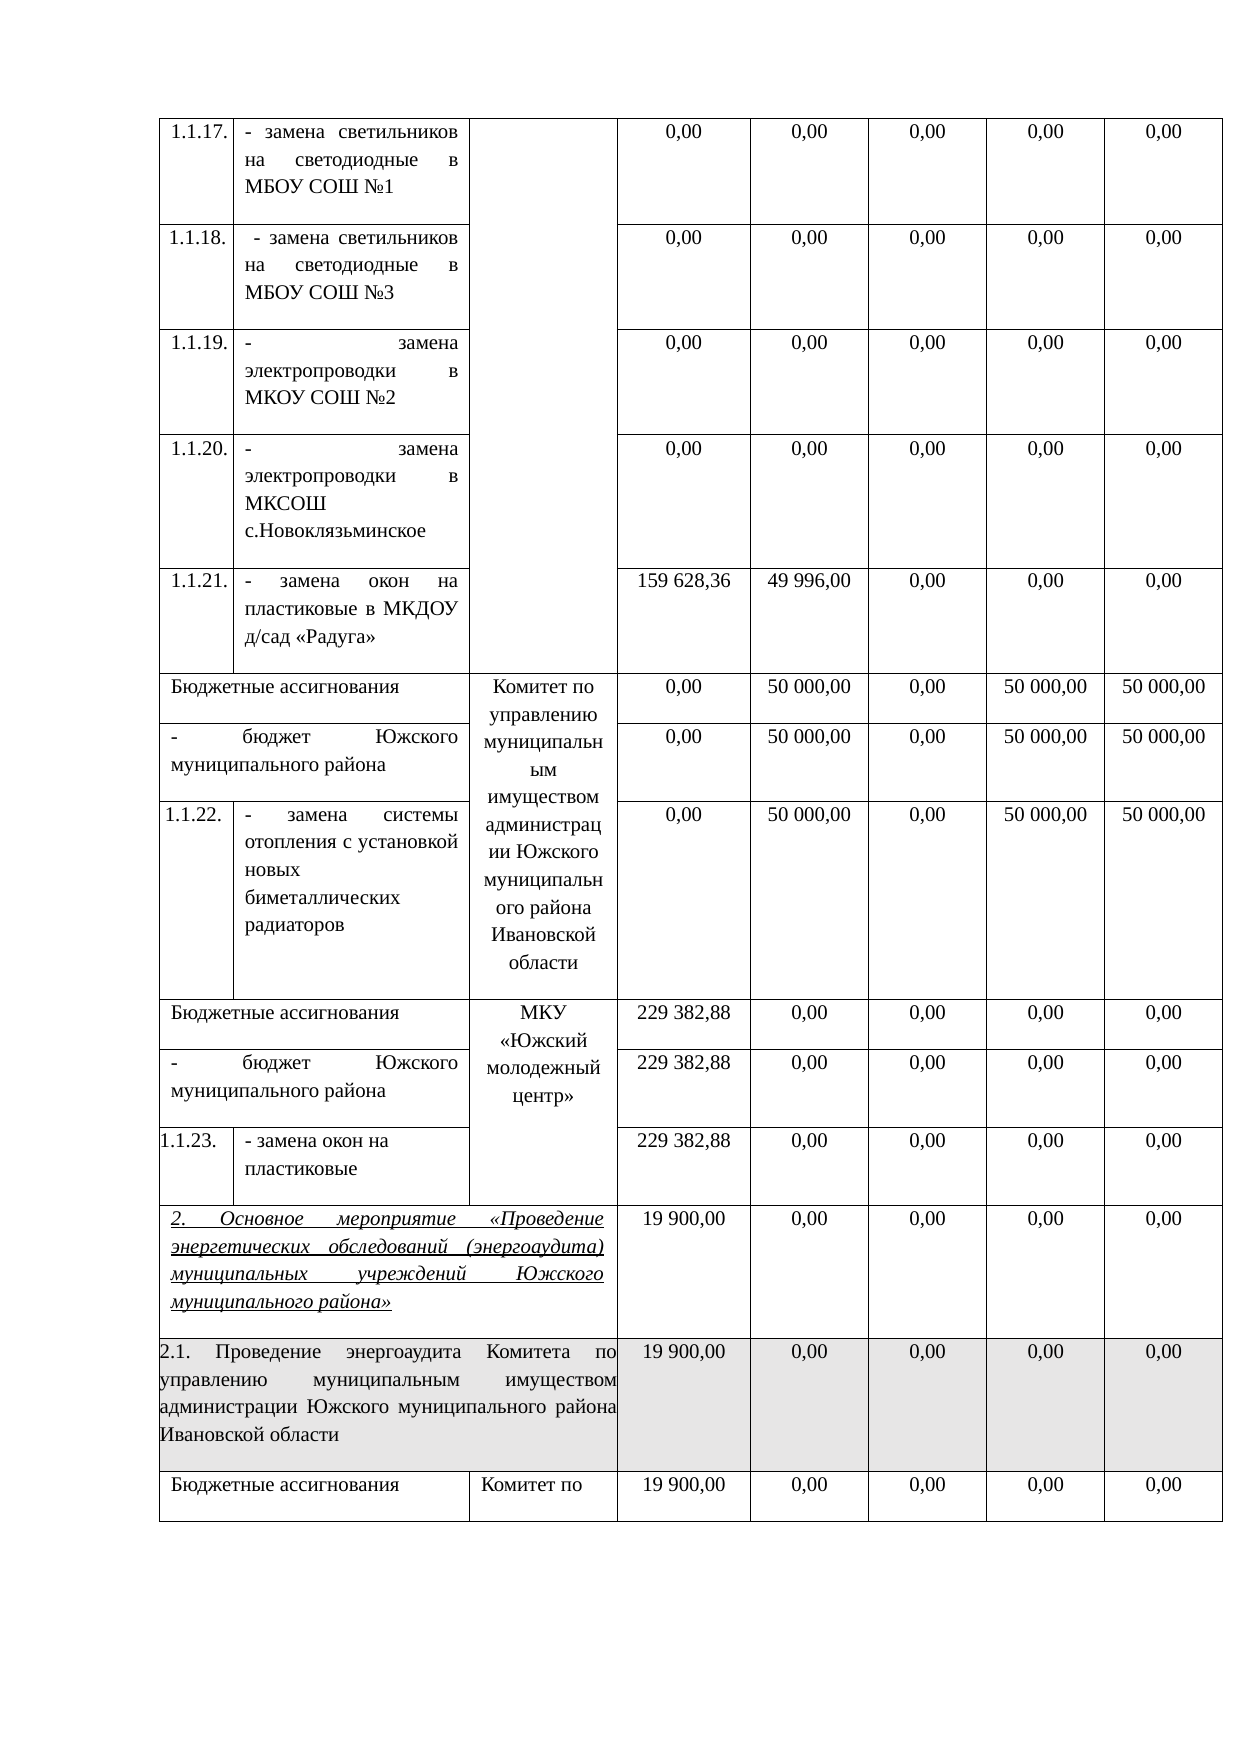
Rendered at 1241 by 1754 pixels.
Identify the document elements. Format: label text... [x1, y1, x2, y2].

table_cell - замена окон на пластиковые в МКДОУ д/сад «Радуга» [234, 569, 469, 673]
table_cell 0,00 [987, 435, 1104, 567]
table_cell 229 382,88 [618, 1128, 750, 1205]
table_cell 229 382,88 [618, 1000, 750, 1049]
table_cell 0,00 [869, 569, 986, 673]
table_cell Комитет по управлению муниципальным имуществом администрации Южского муниципального района Ивановской области [470, 674, 617, 999]
table_cell 0,00 [1105, 330, 1222, 434]
table_cell 50 000,00 [1105, 724, 1222, 801]
table_cell 1.1.19. [160, 330, 233, 434]
table_cell - бюджет Южского муниципального района [160, 724, 469, 801]
table_cell 1.1.18. [160, 225, 233, 329]
table_cell 0,00 [987, 569, 1104, 673]
table_cell 0,00 [987, 1050, 1104, 1127]
table_cell 0,00 [751, 1339, 868, 1471]
table_cell 0,00 [751, 225, 868, 329]
table_cell 1.1.22. [160, 802, 233, 999]
table_cell 0,00 [618, 225, 750, 329]
table_cell 0,00 [869, 724, 986, 801]
table_cell - замена светильников на светодиодные в МБОУ СОШ №1 [234, 119, 469, 223]
table_cell 0,00 [618, 435, 750, 567]
table_cell 0,00 [869, 435, 986, 567]
table_cell 0,00 [869, 1000, 986, 1049]
table_cell 0,00 [987, 1472, 1104, 1521]
table_cell - замена электропроводки в МКОУ СОШ №2 [234, 330, 469, 434]
table_cell 0,00 [751, 435, 868, 567]
table_cell 0,00 [1105, 1128, 1222, 1205]
table_cell 0,00 [987, 1339, 1104, 1471]
table_cell 0,00 [1105, 1339, 1222, 1471]
table_cell 0,00 [869, 1128, 986, 1205]
table_cell 0,00 [751, 1128, 868, 1205]
table_cell 0,00 [1105, 435, 1222, 567]
table_cell 19 900,00 [618, 1339, 750, 1471]
table_cell Бюджетные ассигнования [160, 1472, 469, 1521]
table_cell 0,00 [618, 674, 750, 723]
table_cell 0,00 [869, 1472, 986, 1521]
table_cell Бюджетные ассигнования [160, 674, 469, 723]
table_cell МКУ «Южский молодежный центр» [470, 1000, 617, 1205]
table_cell 49 996,00 [751, 569, 868, 673]
table_cell 0,00 [869, 674, 986, 723]
table_cell 0,00 [869, 1339, 986, 1471]
table_cell 0,00 [618, 724, 750, 801]
table_cell 0,00 [1105, 225, 1222, 329]
table_cell 0,00 [869, 1050, 986, 1127]
table_cell 19 900,00 [618, 1206, 750, 1338]
table_cell 19 900,00 [618, 1472, 750, 1521]
table_cell - замена светильников на светодиодные в МБОУ СОШ №3 [234, 225, 469, 329]
table_cell 0,00 [618, 330, 750, 434]
table_cell 0,00 [869, 119, 986, 223]
table_cell 1.1.20. [160, 435, 233, 567]
table_cell - бюджет Южского муниципального района [160, 1050, 469, 1127]
table_cell 0,00 [1105, 119, 1222, 223]
table_cell 2.1. Проведение энергоаудита Комитета по управлению муниципальным имуществом администрации Южского муниципального района Ивановской области [160, 1339, 617, 1471]
table_cell 2. Основное мероприятие «Проведение энергетических обследований (энергоаудита) муниципальных учреждений Южского муниципального района» [160, 1206, 617, 1338]
table_cell - замена системы отопления с установкой новых биметаллических радиаторов [234, 802, 469, 999]
table_cell 0,00 [751, 1472, 868, 1521]
table_cell 0,00 [1105, 1472, 1222, 1521]
table_cell 0,00 [751, 1000, 868, 1049]
table_cell 50 000,00 [987, 724, 1104, 801]
table_cell 1.1.23. [160, 1128, 233, 1205]
table_cell - замена окон на пластиковые [234, 1128, 469, 1205]
table_cell 0,00 [751, 1206, 868, 1338]
table_cell 50 000,00 [751, 724, 868, 801]
table_cell 50 000,00 [987, 802, 1104, 999]
table_cell 0,00 [869, 802, 986, 999]
table_cell 0,00 [751, 119, 868, 223]
table_cell 0,00 [987, 119, 1104, 223]
table_cell 0,00 [987, 1206, 1104, 1338]
table_cell 0,00 [618, 802, 750, 999]
table_cell 229 382,88 [618, 1050, 750, 1127]
table_cell 0,00 [869, 330, 986, 434]
table_cell 50 000,00 [1105, 674, 1222, 723]
table_cell 0,00 [987, 330, 1104, 434]
table_cell 50 000,00 [1105, 802, 1222, 999]
table_cell 50 000,00 [987, 674, 1104, 723]
table_cell 0,00 [987, 225, 1104, 329]
table_cell Бюджетные ассигнования [160, 1000, 469, 1049]
table_cell 1.1.17. [160, 119, 233, 223]
table_cell 0,00 [1105, 1050, 1222, 1127]
table_cell 0,00 [869, 225, 986, 329]
table_cell 0,00 [869, 1206, 986, 1338]
table_cell 50 000,00 [751, 802, 868, 999]
table_cell 0,00 [1105, 1206, 1222, 1338]
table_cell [470, 1472, 617, 1521]
table_cell 0,00 [987, 1128, 1104, 1205]
table_cell - замена электропроводки в МКСОШ с.Новоклязьминское [234, 435, 469, 567]
table_cell 0,00 [751, 1050, 868, 1127]
table_cell 159 628,36 [618, 569, 750, 673]
table_cell 0,00 [1105, 1000, 1222, 1049]
table_cell 0,00 [987, 1000, 1104, 1049]
table_cell 1.1.21. [160, 569, 233, 673]
table_cell 0,00 [1105, 569, 1222, 673]
table_cell 0,00 [751, 330, 868, 434]
table_cell 50 000,00 [751, 674, 868, 723]
table_cell 0,00 [618, 119, 750, 223]
